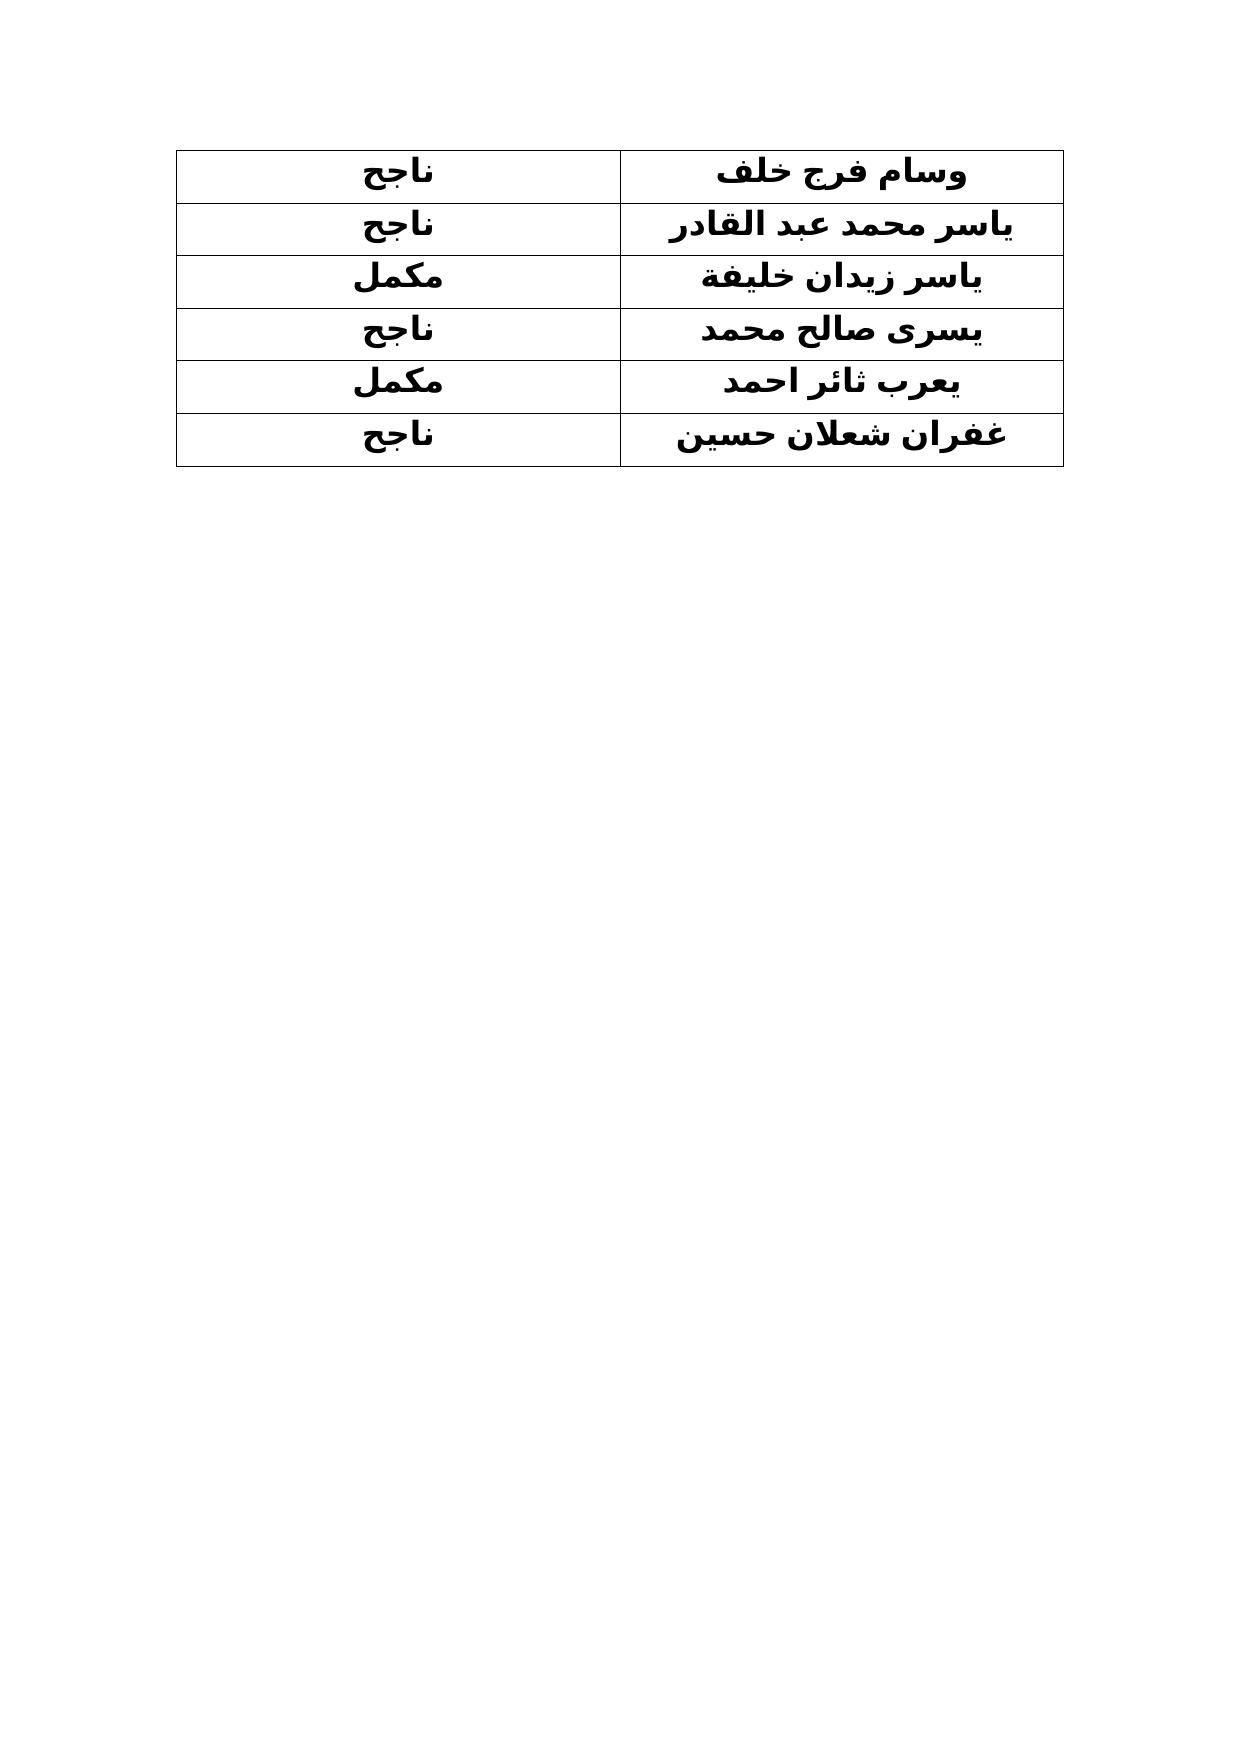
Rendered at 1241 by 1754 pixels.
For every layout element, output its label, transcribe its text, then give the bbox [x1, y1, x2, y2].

table_cell مكمل [177, 361, 620, 413]
table_cell يعرب ثائر احمد [621, 361, 1063, 413]
table_cell ناجح [177, 309, 620, 360]
table_cell ياسر محمد عبد القادر [621, 204, 1063, 255]
table_cell وسام فرج خلف [621, 151, 1063, 203]
table_cell يسرى صالح محمد [621, 309, 1063, 360]
table_cell ناجح [177, 151, 620, 203]
table_cell ناجح [177, 204, 620, 255]
table_cell ياسر زيدان خليفة [621, 256, 1063, 308]
table_cell مكمل [177, 256, 620, 308]
table_cell ناجح [177, 414, 620, 466]
table_cell غفران شعلان حسين [621, 414, 1063, 466]
